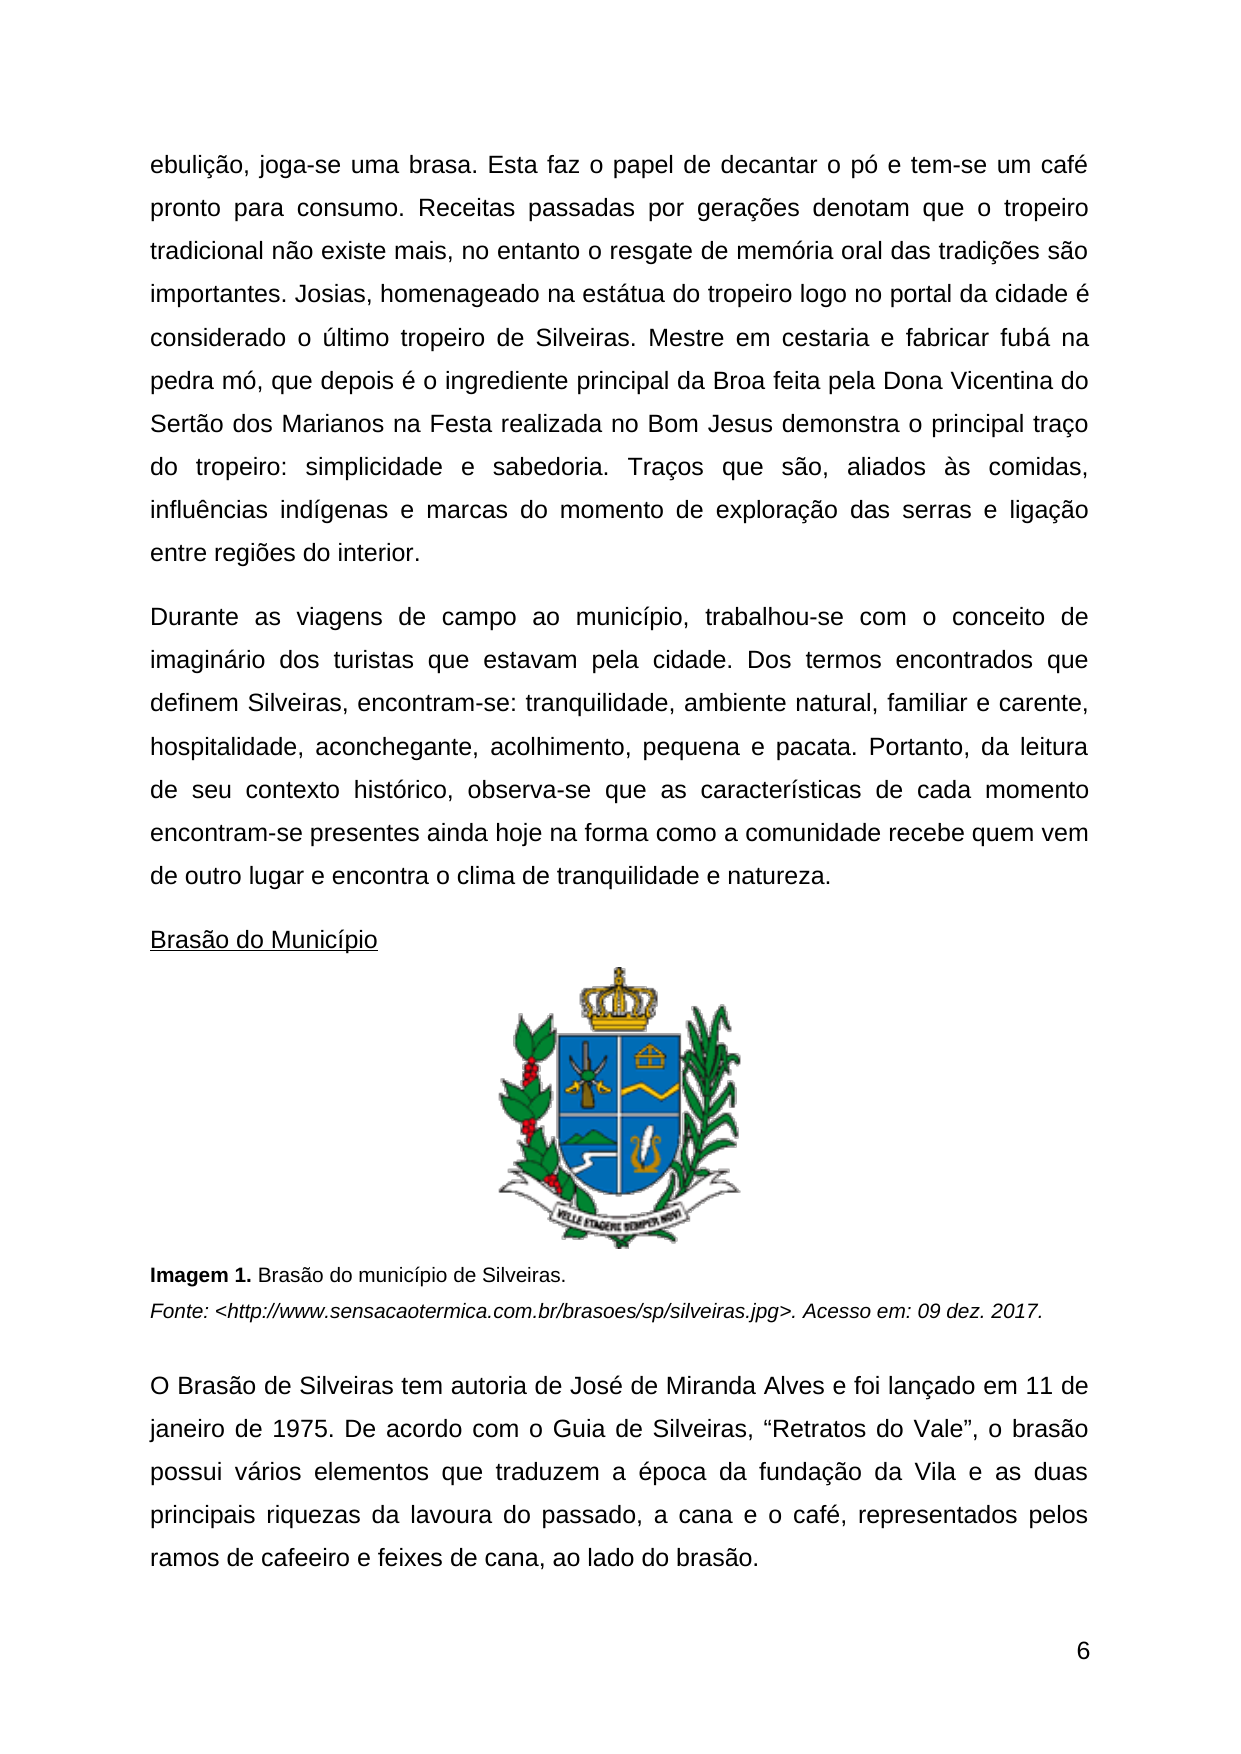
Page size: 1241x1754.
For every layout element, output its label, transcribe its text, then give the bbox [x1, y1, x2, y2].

text Fonte: <http://www.sensacaotermica.com.br/brasoes/sp/silveiras.jpg>. Acesso em: 09 dez. 2017. [150, 1299, 1090, 1323]
text O Brasão de Silveiras tem autoria de José de Miranda Alves e foi lançado em 11 de janeiro de 1975. De acordo com o Guia de Silveiras, “Retratos do Vale”, o brasão possui vários elementos que traduzem a época da fundação da Vila e as duas principais riquezas da lavoura do passado, a cana e o café, representados pelos ramos de cafeeiro e feixes de cana, ao lado do brasão. [150, 1371, 1090, 1572]
text Durante as viagens de campo ao município, trabalhou-se com o conceito de imaginário dos turistas que estavam pela cidade. Dos termos encontrados que definem Silveiras, encontram-se: tranquilidade, ambiente natural, familiar e carente, hospitalidade, aconchegante, acolhimento, pequena e pacata. Portanto, da leitura de seu contexto histórico, observa-se que as características de cada momento encontram-se presentes ainda hoje na forma como a comunidade recebe quem vem de outro lugar e encontra o clima de tranquilidade e natureza. [150, 602, 1090, 889]
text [150, 150, 1090, 567]
picture [415, 967, 825, 1249]
text Imagem 1. Brasão do município de Silveiras. [150, 1263, 1090, 1287]
subtitle Brasão do Município [150, 925, 1090, 953]
